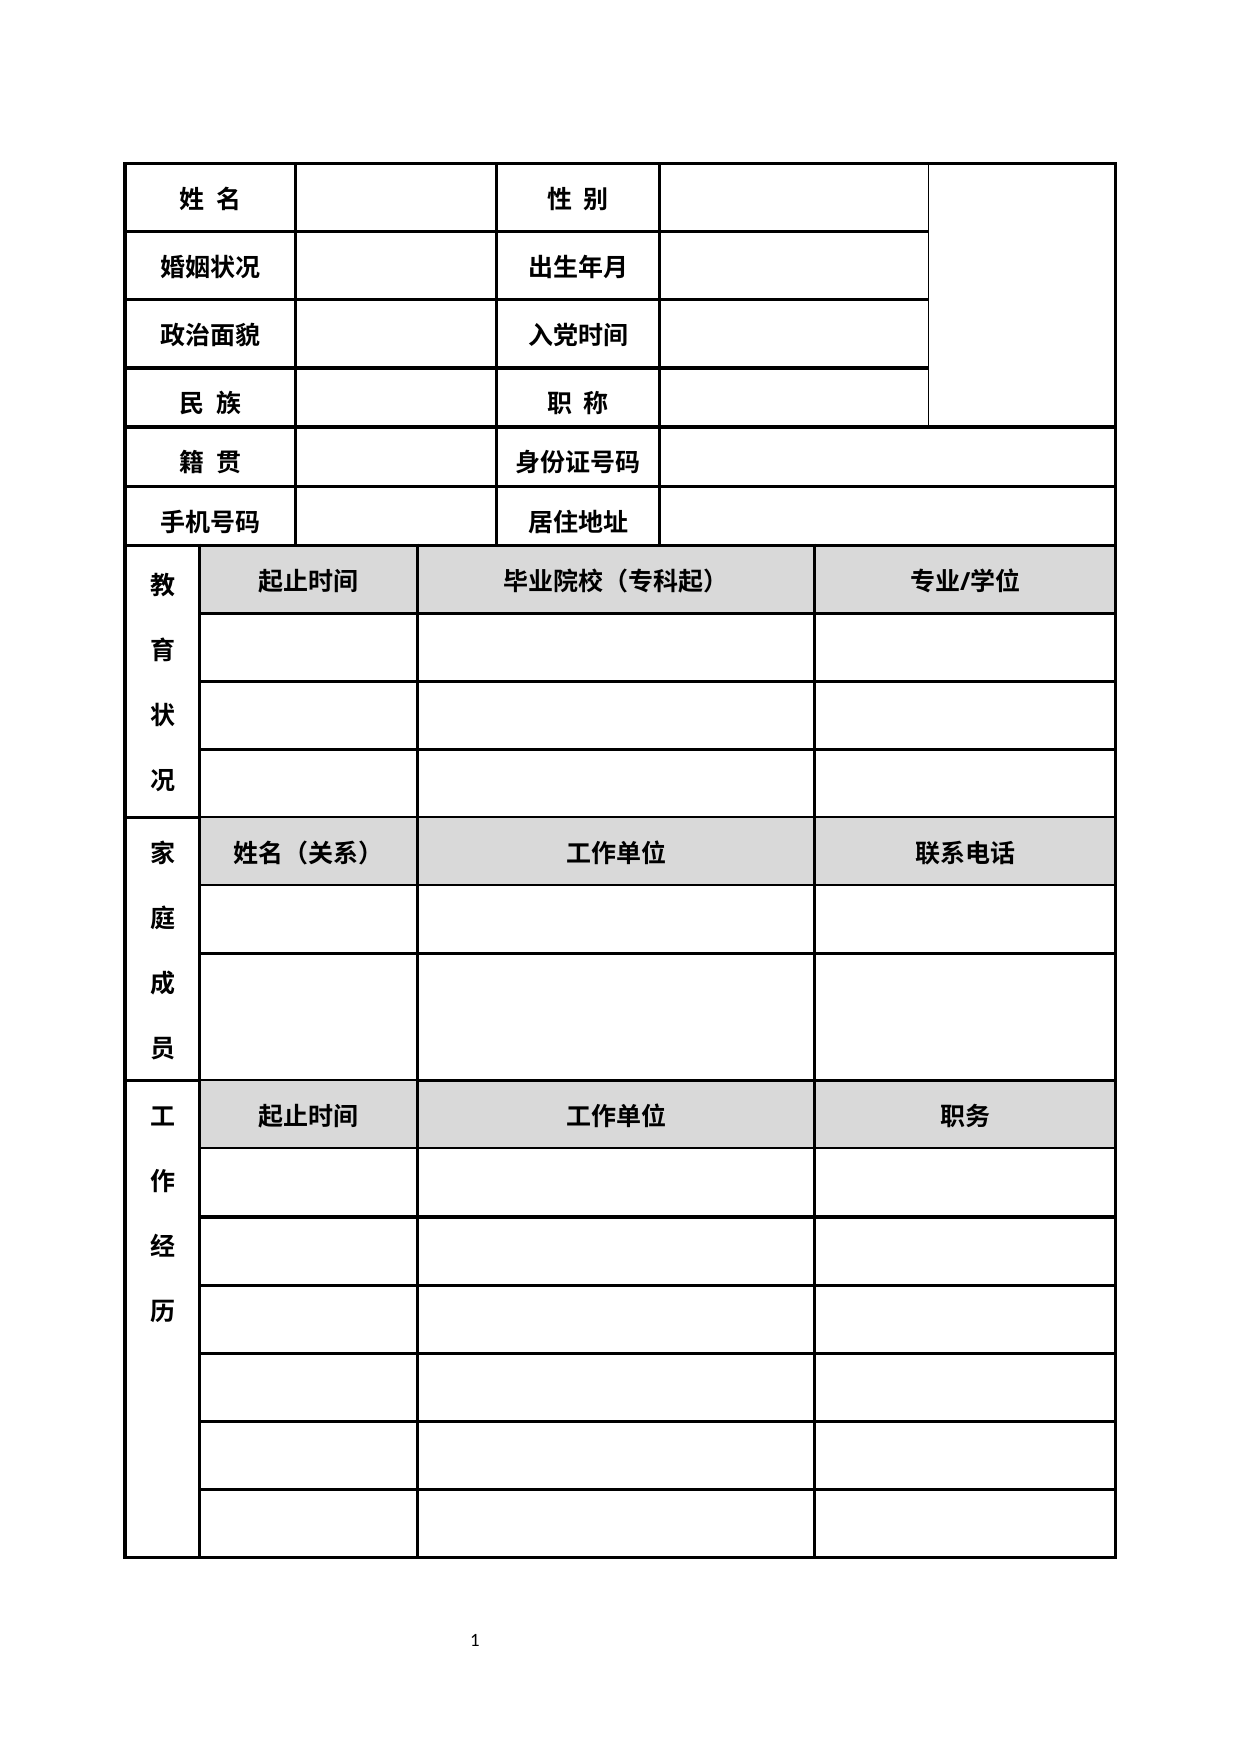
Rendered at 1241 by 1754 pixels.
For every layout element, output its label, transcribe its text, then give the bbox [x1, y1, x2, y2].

table_cell [419, 1355, 813, 1420]
table_cell [816, 1491, 1114, 1556]
table_cell [816, 955, 1114, 1079]
table_cell [419, 1423, 813, 1488]
table_cell [816, 1149, 1114, 1215]
table_cell [661, 429, 1114, 484]
table_cell [201, 751, 416, 816]
table_cell [419, 886, 813, 952]
table_cell 入党时间 [498, 301, 658, 366]
table_cell [297, 370, 495, 425]
table_cell 籍 贯 [127, 429, 294, 484]
table_cell [661, 301, 928, 366]
table_cell [201, 1423, 416, 1488]
table_cell 职 称 [498, 370, 658, 425]
table_cell 毕业院校（专科起） [419, 547, 813, 612]
table_cell 身份证号码 [498, 429, 658, 484]
table_cell 姓名（关系） [201, 818, 416, 884]
table_cell [419, 683, 813, 748]
table_cell [297, 301, 495, 366]
table_cell 工作单位 [419, 818, 813, 884]
table_cell [816, 1423, 1114, 1488]
table_cell [661, 370, 928, 425]
table_cell 手机号码 [127, 488, 294, 543]
table_cell [419, 1149, 813, 1215]
table_cell [419, 1287, 813, 1352]
table_cell 政治面貌 [127, 301, 294, 366]
table_cell [419, 1491, 813, 1556]
table_cell [816, 751, 1114, 816]
table_cell 工作单位 [419, 1082, 813, 1147]
table_cell 出生年月 [498, 233, 658, 298]
table_cell 专业/学位 [816, 547, 1114, 612]
table_cell 联系电话 [816, 818, 1114, 884]
table_cell [201, 683, 416, 748]
table_cell [201, 615, 416, 680]
table_header [929, 165, 1114, 425]
table_cell [201, 955, 416, 1079]
table_cell 工 作 经 历 [127, 1082, 198, 1556]
table_header [297, 165, 495, 230]
table_cell [419, 615, 813, 680]
table_cell [201, 1491, 416, 1556]
table_header [661, 165, 928, 230]
table_cell [816, 1355, 1114, 1420]
table_cell [297, 233, 495, 298]
table_cell [201, 1149, 416, 1215]
table_cell [661, 488, 1114, 543]
table_cell 起止时间 [201, 547, 416, 612]
table_cell [816, 1287, 1114, 1352]
table_cell [297, 488, 495, 543]
table_header 姓 名 [127, 165, 294, 230]
table_cell [419, 751, 813, 816]
table_cell [201, 886, 416, 952]
table_cell [661, 233, 928, 298]
table_cell 居住地址 [498, 488, 658, 543]
table_cell [419, 955, 813, 1079]
table_cell [816, 615, 1114, 680]
table_cell 民 族 [127, 370, 294, 425]
table_cell 婚姻状况 [127, 233, 294, 298]
table_cell [816, 1219, 1114, 1283]
table_cell [201, 1287, 416, 1352]
table_cell [201, 1219, 416, 1283]
table_cell 教 育 状 况 [127, 547, 198, 816]
table_cell [816, 683, 1114, 748]
table_cell 家 庭 成 员 [127, 819, 198, 1079]
table_cell 职务 [816, 1082, 1114, 1147]
table_cell [297, 429, 495, 484]
table_cell [816, 886, 1114, 952]
table_cell [201, 1355, 416, 1420]
table_cell [419, 1219, 813, 1283]
table_cell 起止时间 [201, 1081, 416, 1147]
table_header 性 别 [498, 165, 658, 230]
